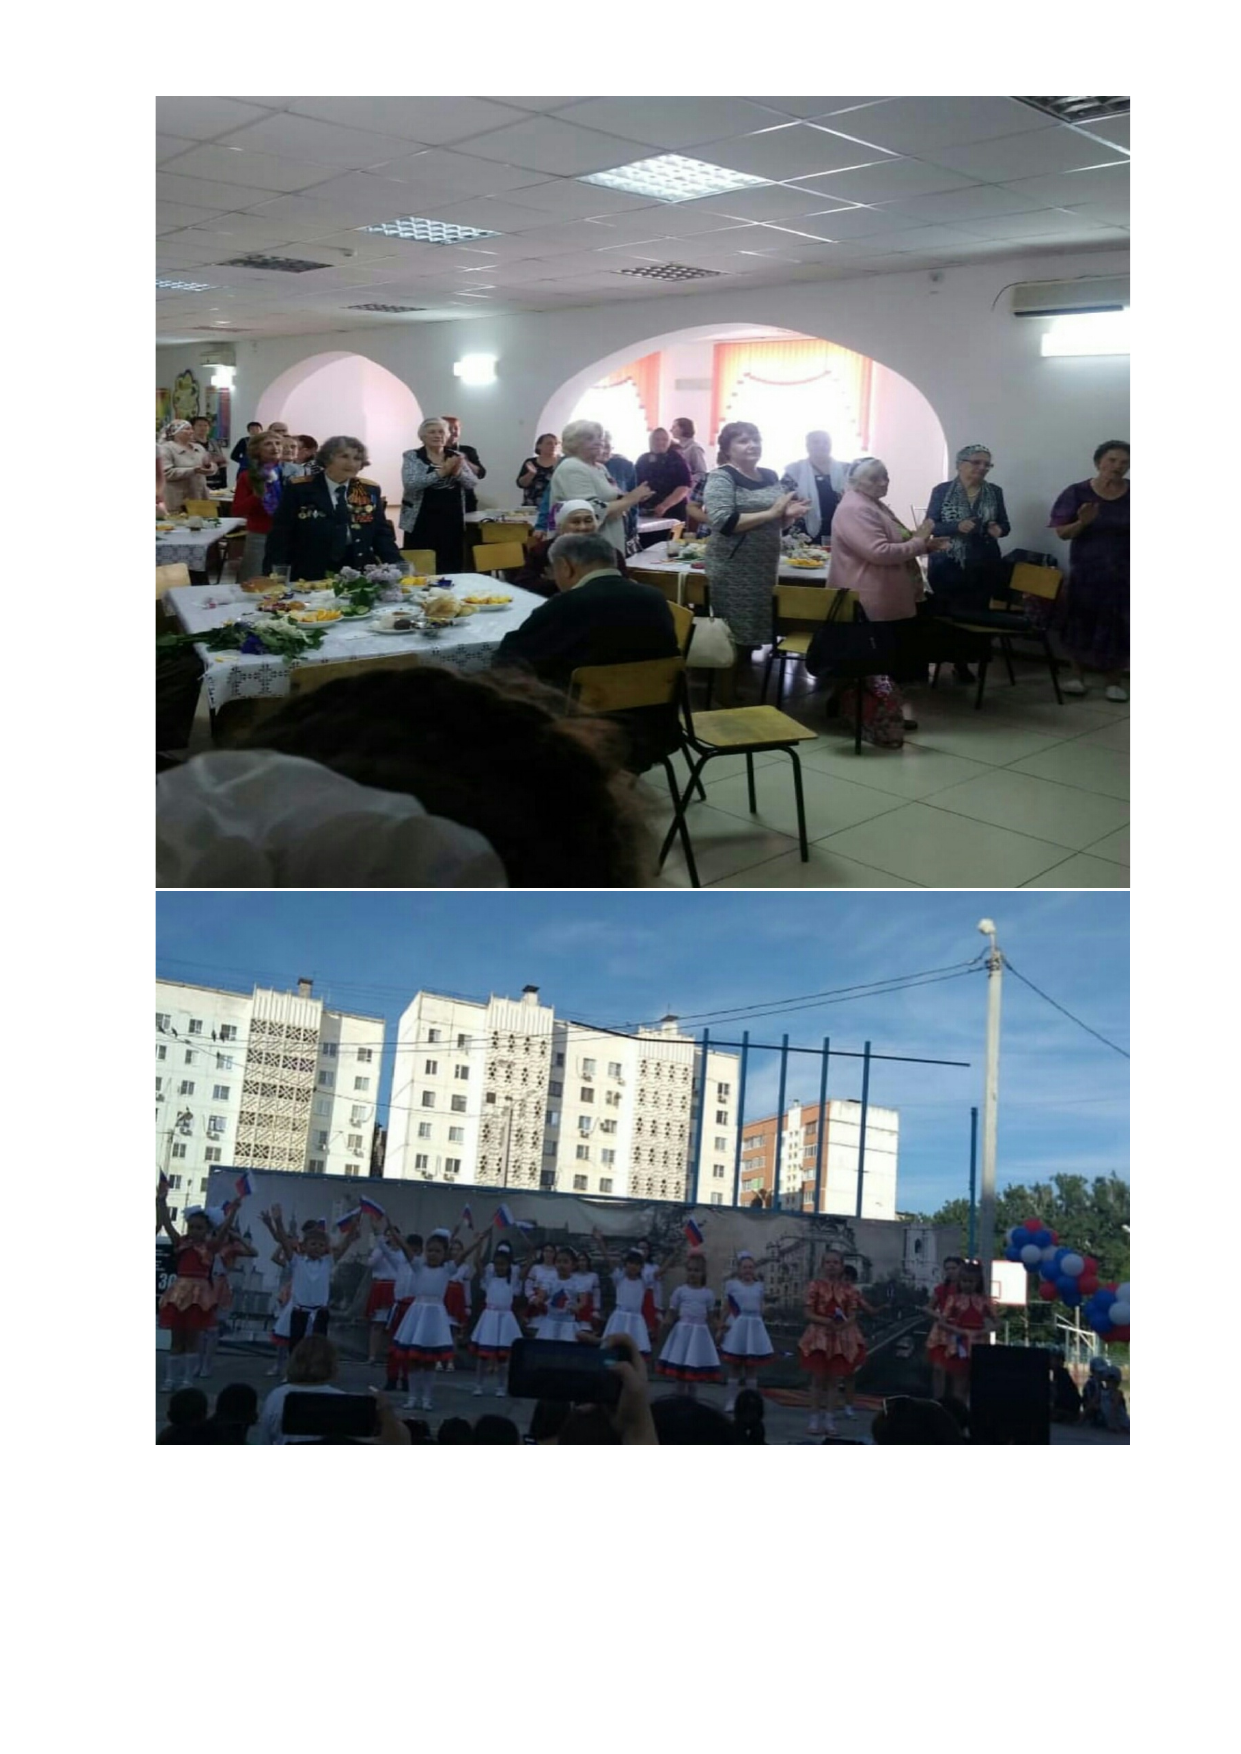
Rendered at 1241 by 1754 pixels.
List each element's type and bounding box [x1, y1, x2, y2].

picture [155, 96, 1131, 888]
picture [155, 891, 1130, 1445]
